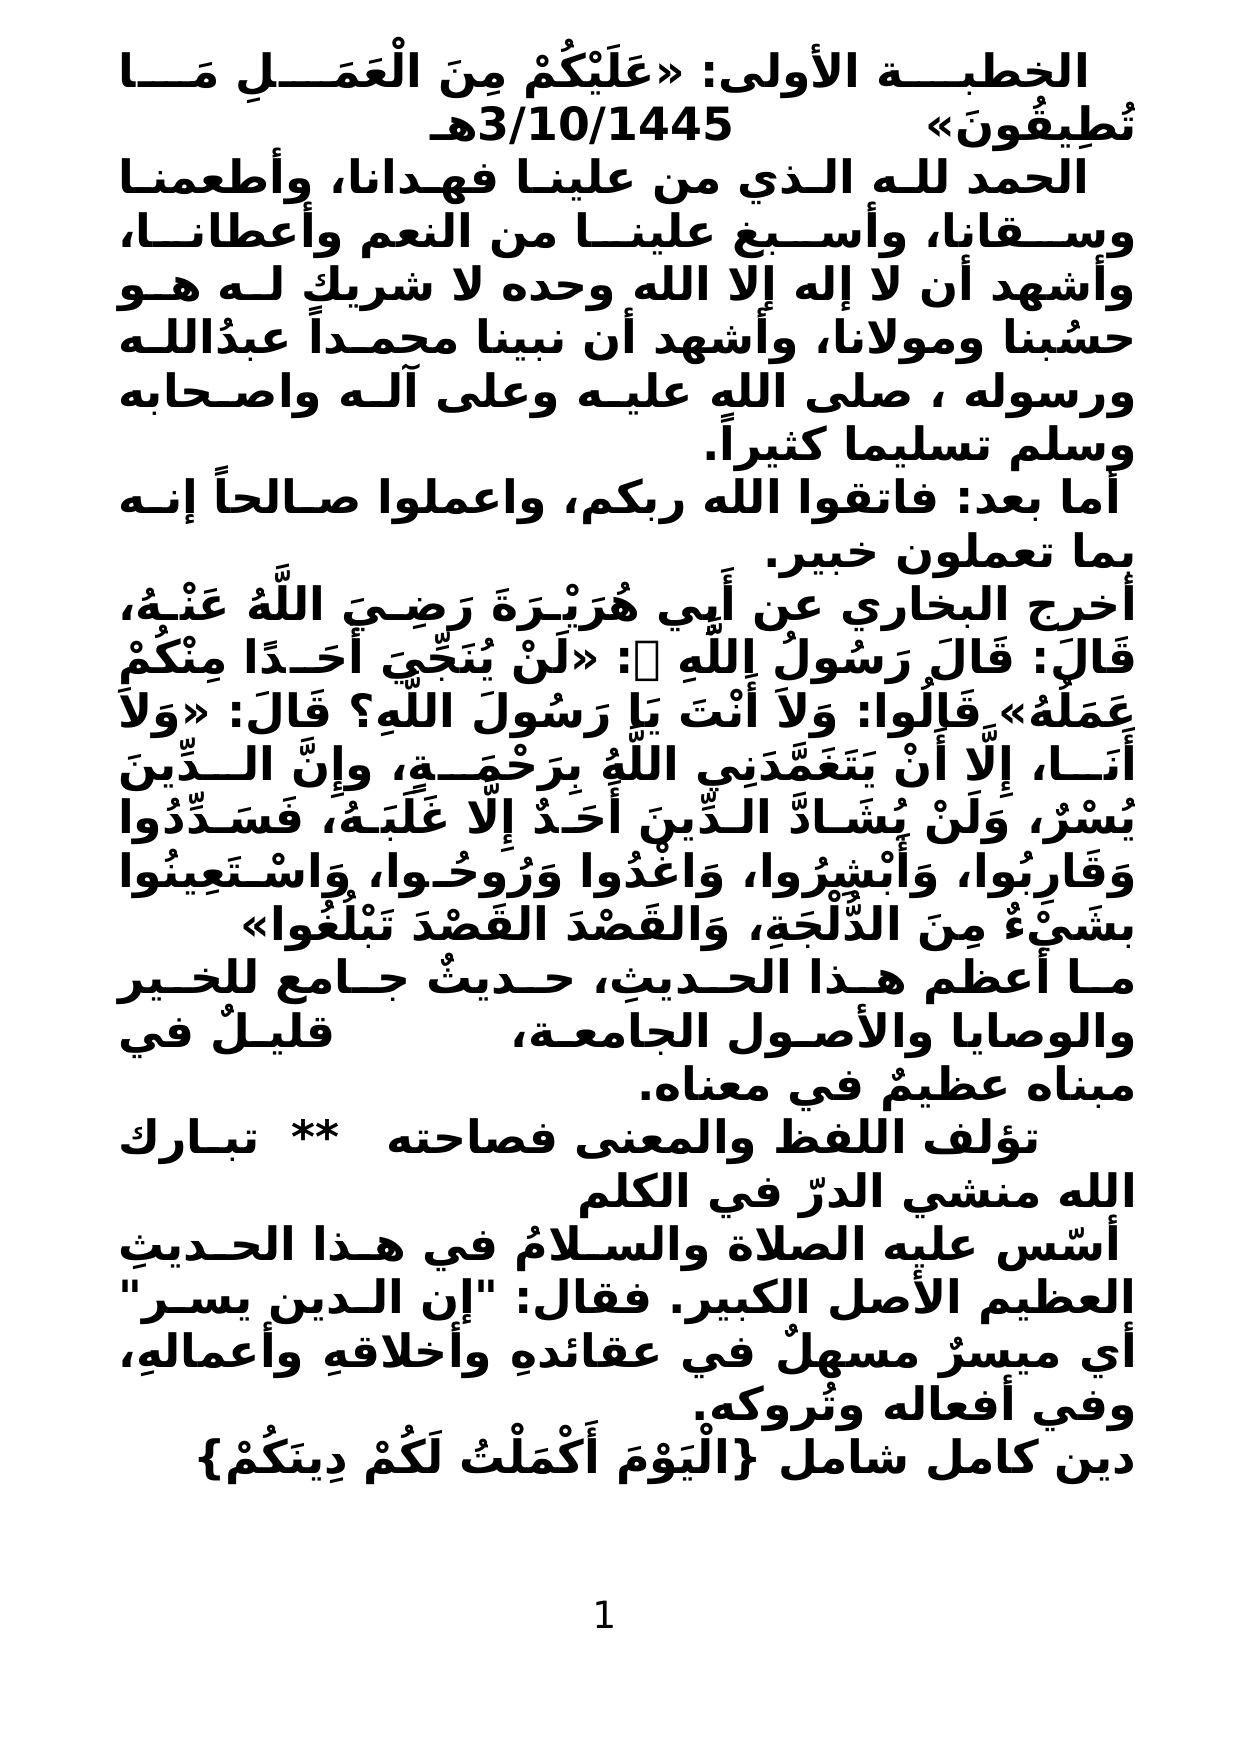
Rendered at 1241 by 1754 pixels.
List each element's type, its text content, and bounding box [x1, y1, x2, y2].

text ما أعظم هذا الحديثِ، حديثٌ جامع للخير والوصايا والأصول الجامعة، قليلٌ في مبناه عظيمٌ في معناه. [118, 951, 1137, 1111]
text دين كامل شامل {الْيَوْمَ أَكْمَلْتُ لَكُمْ دِينَكُمْ} [118, 1431, 1137, 1484]
text تؤلف اللفظ والمعنى فصاحته ** تبارك الله منشي الدرّ في الكلم [118, 1111, 1137, 1218]
text الخطبة الأولى: «عَلَيْكُمْ مِنَ الْعَمَلِ مَا تُطِيقُونَ» 3/10/1445هـ [118, 44, 1137, 151]
text أسّس عليه الصلاة والسلامُ في هذا الحديثِ العظيم الأصل الكبير. فقال: "إن الدين يسر" أي ميسرٌ مسهلٌ في عقائدهِ وأخلاقهِ وأعمالهِ، وفي أفعاله وتُروكه. [118, 1218, 1137, 1431]
text أما بعد: فاتقوا الله ربكم، واعملوا صالحاً إنه بما تعملون خبير. [118, 471, 1137, 578]
text الحمد لله الذي من علينا فهدانا، وأطعمنا وسقانا، وأسبغ علينا من النعم وأعطانا، وأشهد أن لا إله إلا الله وحده لا شريك له هو حسُبنا ومولانا، وأشهد أن نبينا محمداً عبدُالله ورسوله ، صلى الله عليه وعلى آله واصحابه وسلم تسليما كثيراً. [118, 151, 1137, 471]
text أخرج البخاري عن أَبِي هُرَيْرَةَ رَضِيَ اللَّهُ عَنْهُ، قَالَ: قَالَ رَسُولُ اللَّهِ : «لَنْ يُنَجِّيَ أَحَدًا مِنْكُمْ عَمَلُهُ» قَالُوا: وَلاَ أَنْتَ يَا رَسُولَ اللَّهِ؟ قَالَ: «وَلاَ أَنَا، إِلَّا أَنْ يَتَغَمَّدَنِي اللَّهُ بِرَحْمَةٍ، وإِنَّ الدِّينَ يُسْرٌ، وَلَنْ يُشَادَّ الدِّينَ أَحَدٌ إِلَّا غَلَبَهُ، فَسَدِّدُوا وَقَارِبُوا، وَأَبْشِرُوا، وَاغْدُوا وَرُوحُوا، وَاسْتَعِينُوا بشَيْءٌ مِنَ الدُّلْجَةِ، وَالقَصْدَ القَصْدَ تَبْلُغُوا» [118, 578, 1137, 951]
